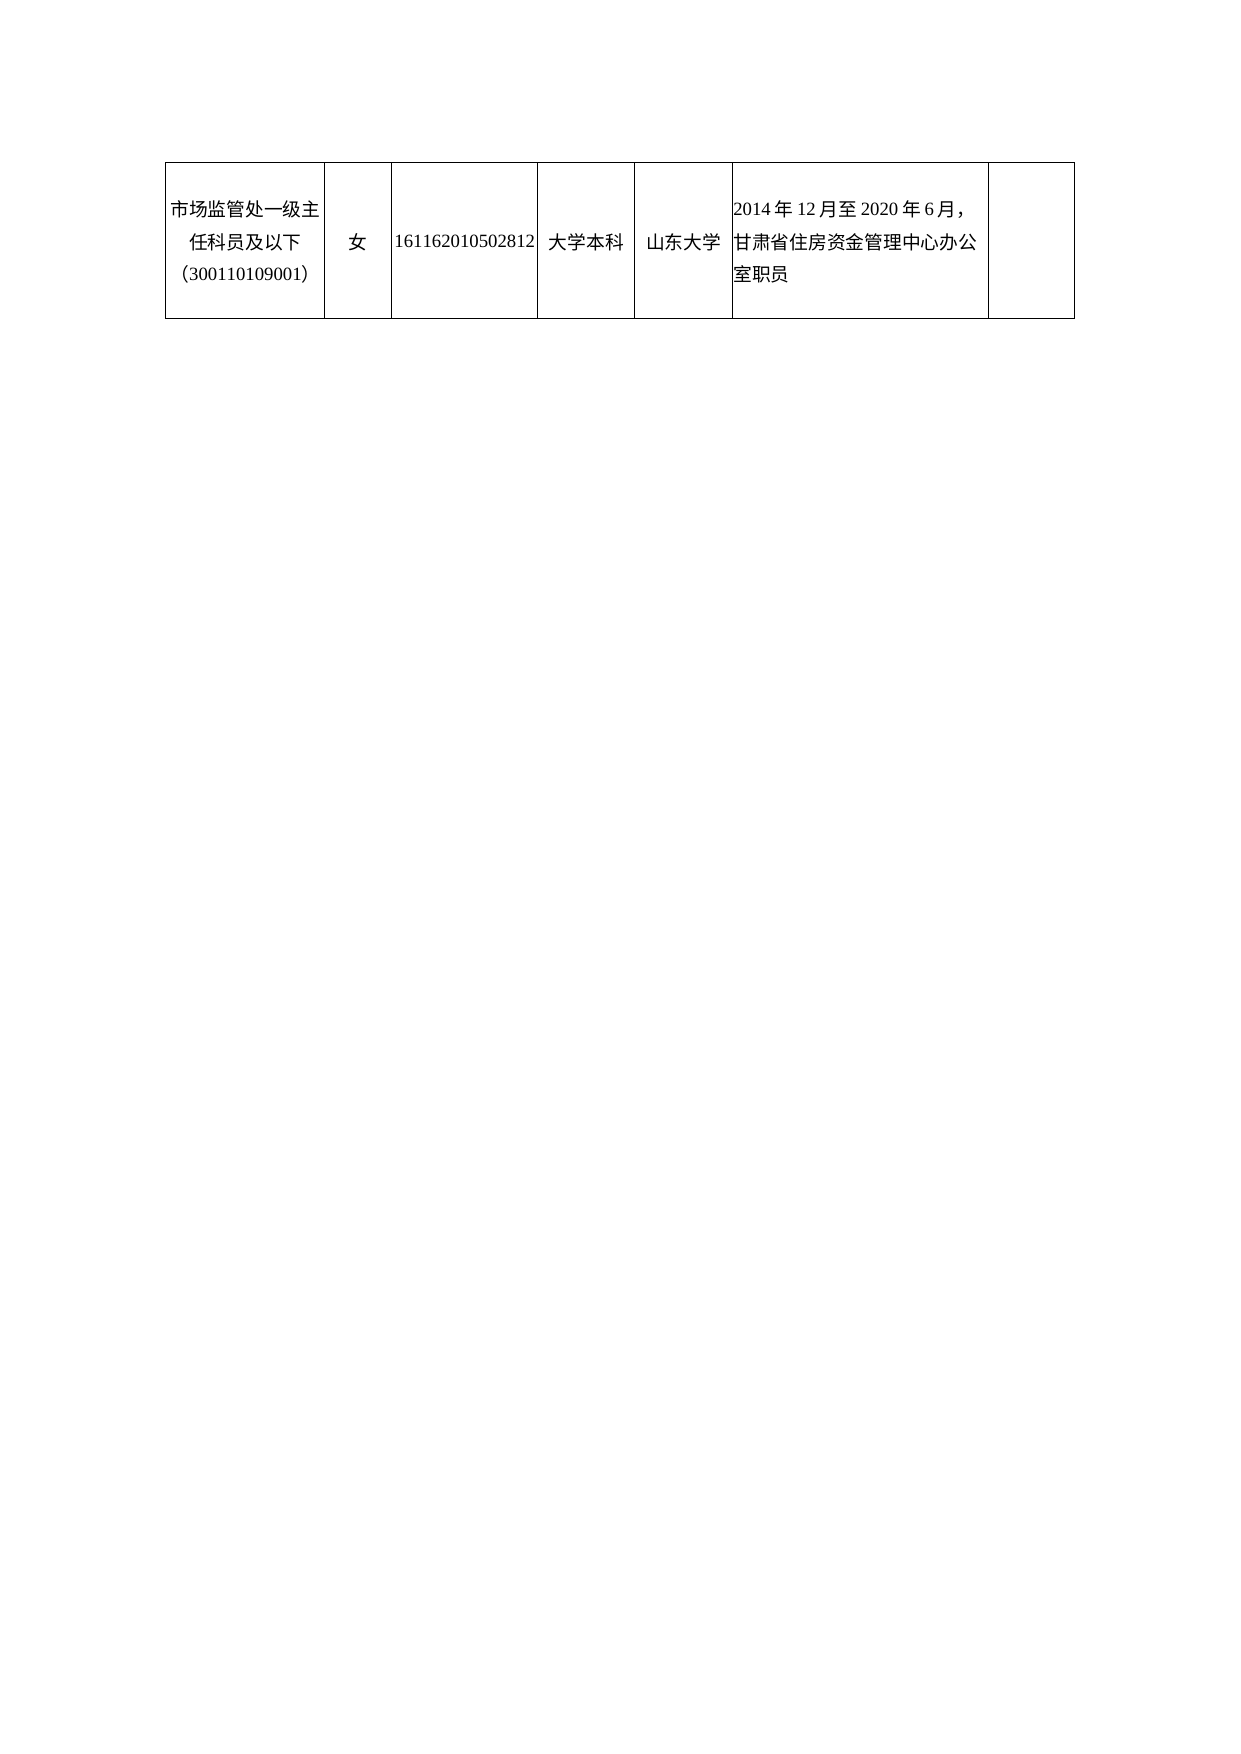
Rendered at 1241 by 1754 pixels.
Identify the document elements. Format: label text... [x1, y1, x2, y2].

table_cell 市场监管处一级主任科员及以下 （300110109001） [166, 163, 324, 318]
table_cell 161162010502812 [392, 163, 537, 318]
table_cell 2014年12月至2020年6月，甘肃省住房资金管理中心办公室职员 [733, 163, 988, 318]
table_cell [989, 163, 1074, 318]
table_cell 山东大学 [635, 163, 732, 318]
table_cell 大学本科 [538, 163, 634, 318]
table_cell 女 [325, 163, 391, 318]
